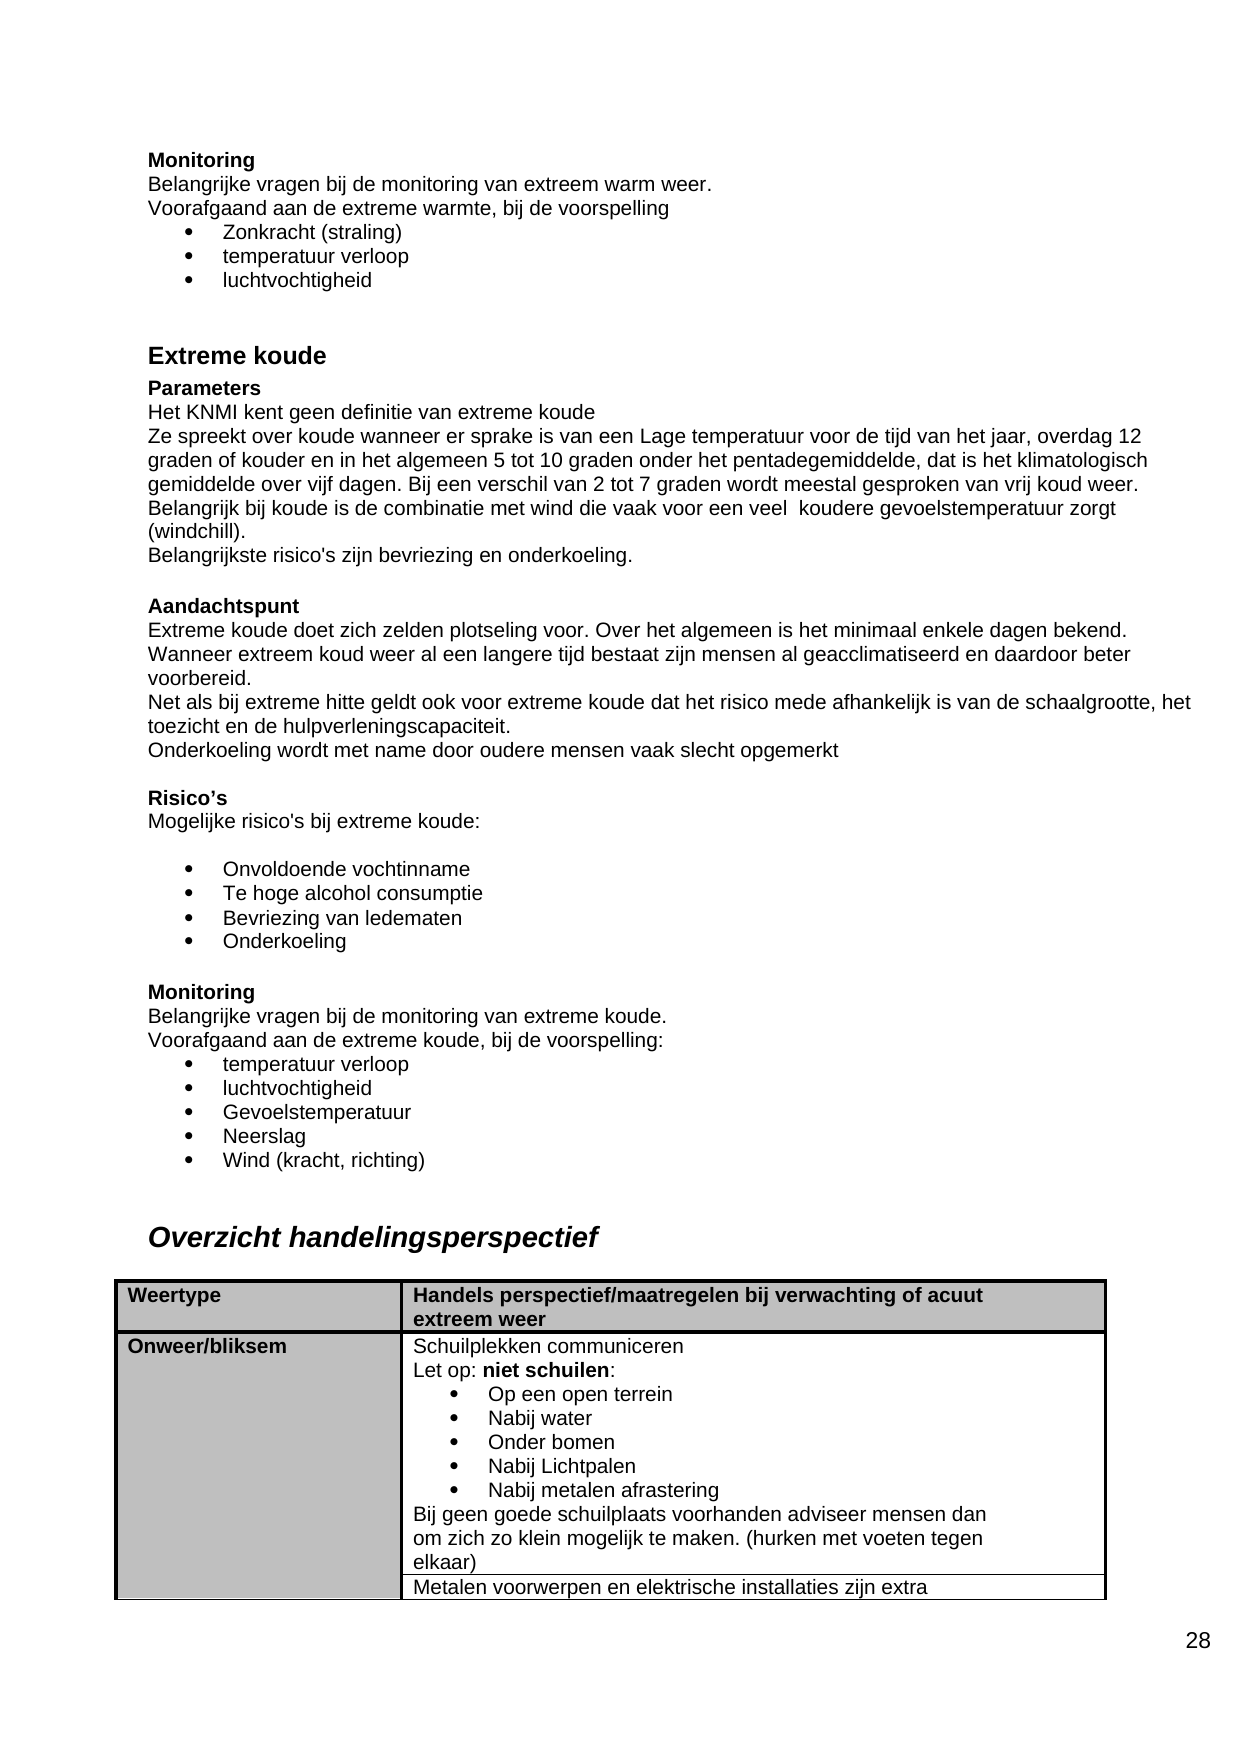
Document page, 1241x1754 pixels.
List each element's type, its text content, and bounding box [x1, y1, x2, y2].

text Ze spreekt over koude wanneer er sprake is van een Lage temperatuur voor de tijd van het jaar, overdag 12 graden of kouder en in het algemeen 5 tot 10 graden onder het pentadegemiddelde, dat is het klimatologisch gemiddelde over vijf dagen. Bij een verschil van 2 tot 7 graden wordt meestal gesproken van vrij koud weer. [148, 423, 1211, 495]
list Zonkracht (straling) [185, 219, 1211, 243]
list Onderkoeling [185, 929, 1211, 953]
text Het KNMI kent geen definitie van extreme koude [148, 399, 1211, 423]
text Extreme koude doet zich zelden plotseling voor. Over het algemeen is het minimaal enkele dagen bekend. [148, 618, 1211, 642]
text Wanneer extreem koud weer al een langere tijd bestaat zijn mensen al geacclimatiseerd en daardoor beter voorbereid. [148, 642, 1211, 689]
text Belangrijk bij koude is de combinatie met wind die vaak voor een veel koudere gevoelstemperatuur zorgt (windchill). [148, 495, 1211, 543]
text Aandachtspunt [148, 594, 1211, 618]
text Monitoring [148, 148, 1211, 172]
text Belangrijke vragen bij de monitoring van extreme koude. [148, 1004, 1211, 1028]
text Voorafgaand aan de extreme koude, bij de voorspelling: [148, 1028, 1211, 1052]
list Wind (kracht, richting) [185, 1148, 1211, 1172]
text Overzicht handelingsperspectief [148, 1220, 1108, 1253]
list Bevriezing van ledematen [185, 905, 1211, 929]
list temperatuur verloop [185, 243, 1211, 268]
table_cell Schuilplekken communiceren Let op: niet schuilen: Op een open terrein Nabij water Onder bomen Nabij Lichtpalen Nabij metalen afrastering Bij geen goede schuilplaats voorhanden adviseer mensen dan om zich zo klein mogelijk te maken. (hurken met voeten tegen elkaar) [403, 1334, 1104, 1573]
text Voorafgaand aan de extreme warmte, bij de voorspelling [148, 196, 1211, 219]
table_header Weertype [118, 1283, 400, 1330]
text Belangrijke vragen bij de monitoring van extreem warm weer. [148, 172, 1211, 196]
table_header Handels perspectief/maatregelen bij verwachting of acuut extreem weer [403, 1283, 1104, 1330]
text Monitoring [148, 980, 1211, 1004]
list temperatuur verloop [185, 1052, 1211, 1076]
table_cell Onweer/bliksem [118, 1334, 400, 1598]
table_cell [403, 1575, 1104, 1598]
list Te hoge alcohol consumptie [185, 881, 1211, 905]
text Onderkoeling wordt met name door oudere mensen vaak slecht opgemerkt [148, 737, 1211, 761]
text Net als bij extreme hitte geldt ook voor extreme koude dat het risico mede afhankelijk is van de schaalgrootte, het toezicht en de hulpverleningscapaciteit. [148, 689, 1211, 737]
list luchtvochtigheid [185, 1076, 1211, 1100]
text Parameters [148, 376, 1211, 399]
text Belangrijkste risico's zijn bevriezing en onderkoeling. [148, 543, 1211, 567]
list luchtvochtigheid [185, 268, 1211, 292]
list Gevoelstemperatuur [185, 1100, 1211, 1124]
subtitle Extreme koude [148, 341, 1211, 369]
list Neerslag [185, 1124, 1211, 1148]
list Onvoldoende vochtinname [185, 857, 1211, 881]
text Mogelijke risico's bij extreme koude: [148, 809, 1211, 833]
text Risico’s [148, 785, 1211, 809]
